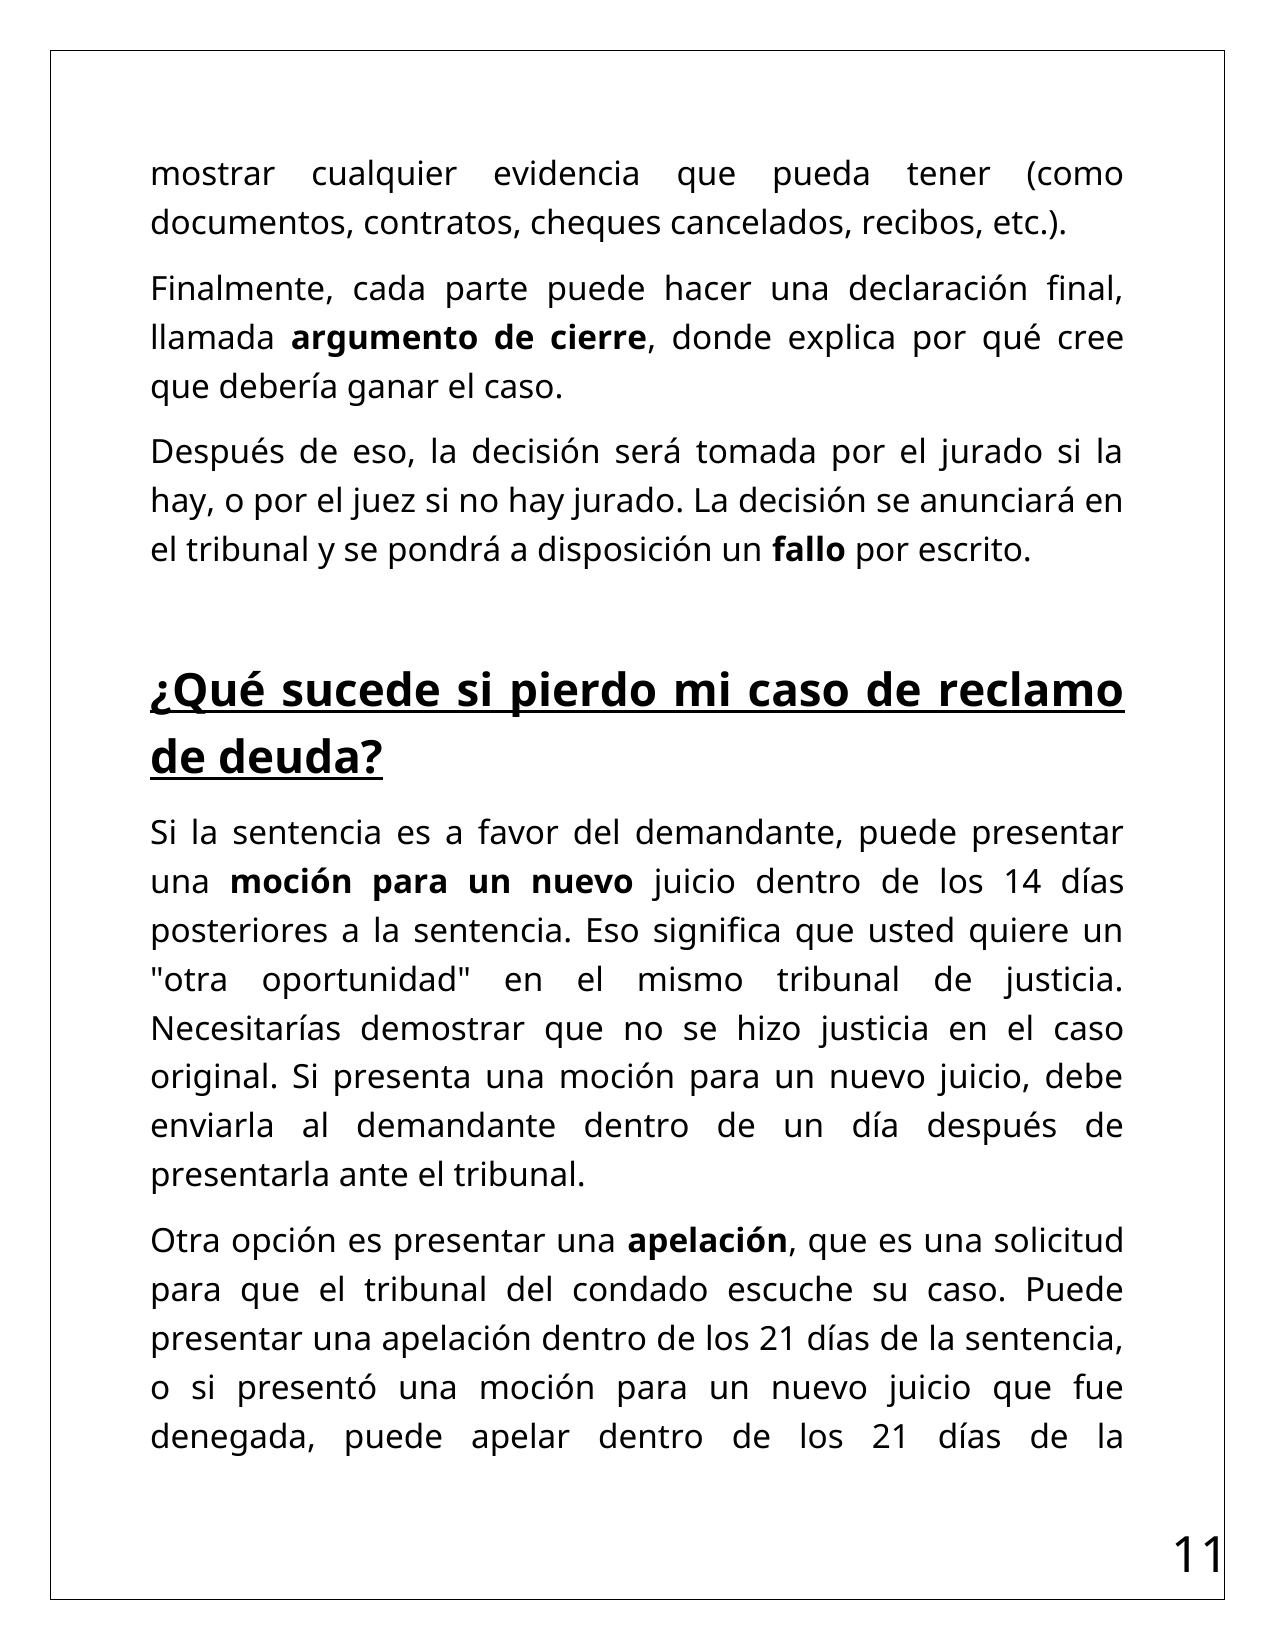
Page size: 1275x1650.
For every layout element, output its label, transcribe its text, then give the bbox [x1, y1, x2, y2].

text ¿Qué sucede si pierdo mi caso de reclamo de deuda? [150, 657, 1125, 710]
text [150, 150, 1125, 244]
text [150, 1217, 1125, 1458]
text Después de eso, la decisión será tomada por el jurado si la hay, o por el juez si no hay jurado. La decisión se anunciará en el tribunal y se pondrá a disposición un fallo por escrito. [150, 428, 1125, 571]
text Si la sentencia es a favor del demandante, puede presentar una moción para un nuevo juicio dentro de los 14 días posteriores a la sentencia. Eso significa que usted quiere un "otra oportunidad" en el mismo tribunal de justicia. Necesitarías demostrar que no se hizo justicia en el caso original. Si presenta una moción para un nuevo juicio, debe enviarla al demandante dentro de un día después de presentarla ante el tribunal. [150, 808, 1125, 1197]
text Finalmente, cada parte puede hacer una declaración final, llamada argumento de cierre, donde explica por qué cree que debería ganar el caso. [150, 264, 1125, 408]
text ¿Qué sucede si pierdo mi caso de reclamo de deuda? [150, 713, 1125, 787]
